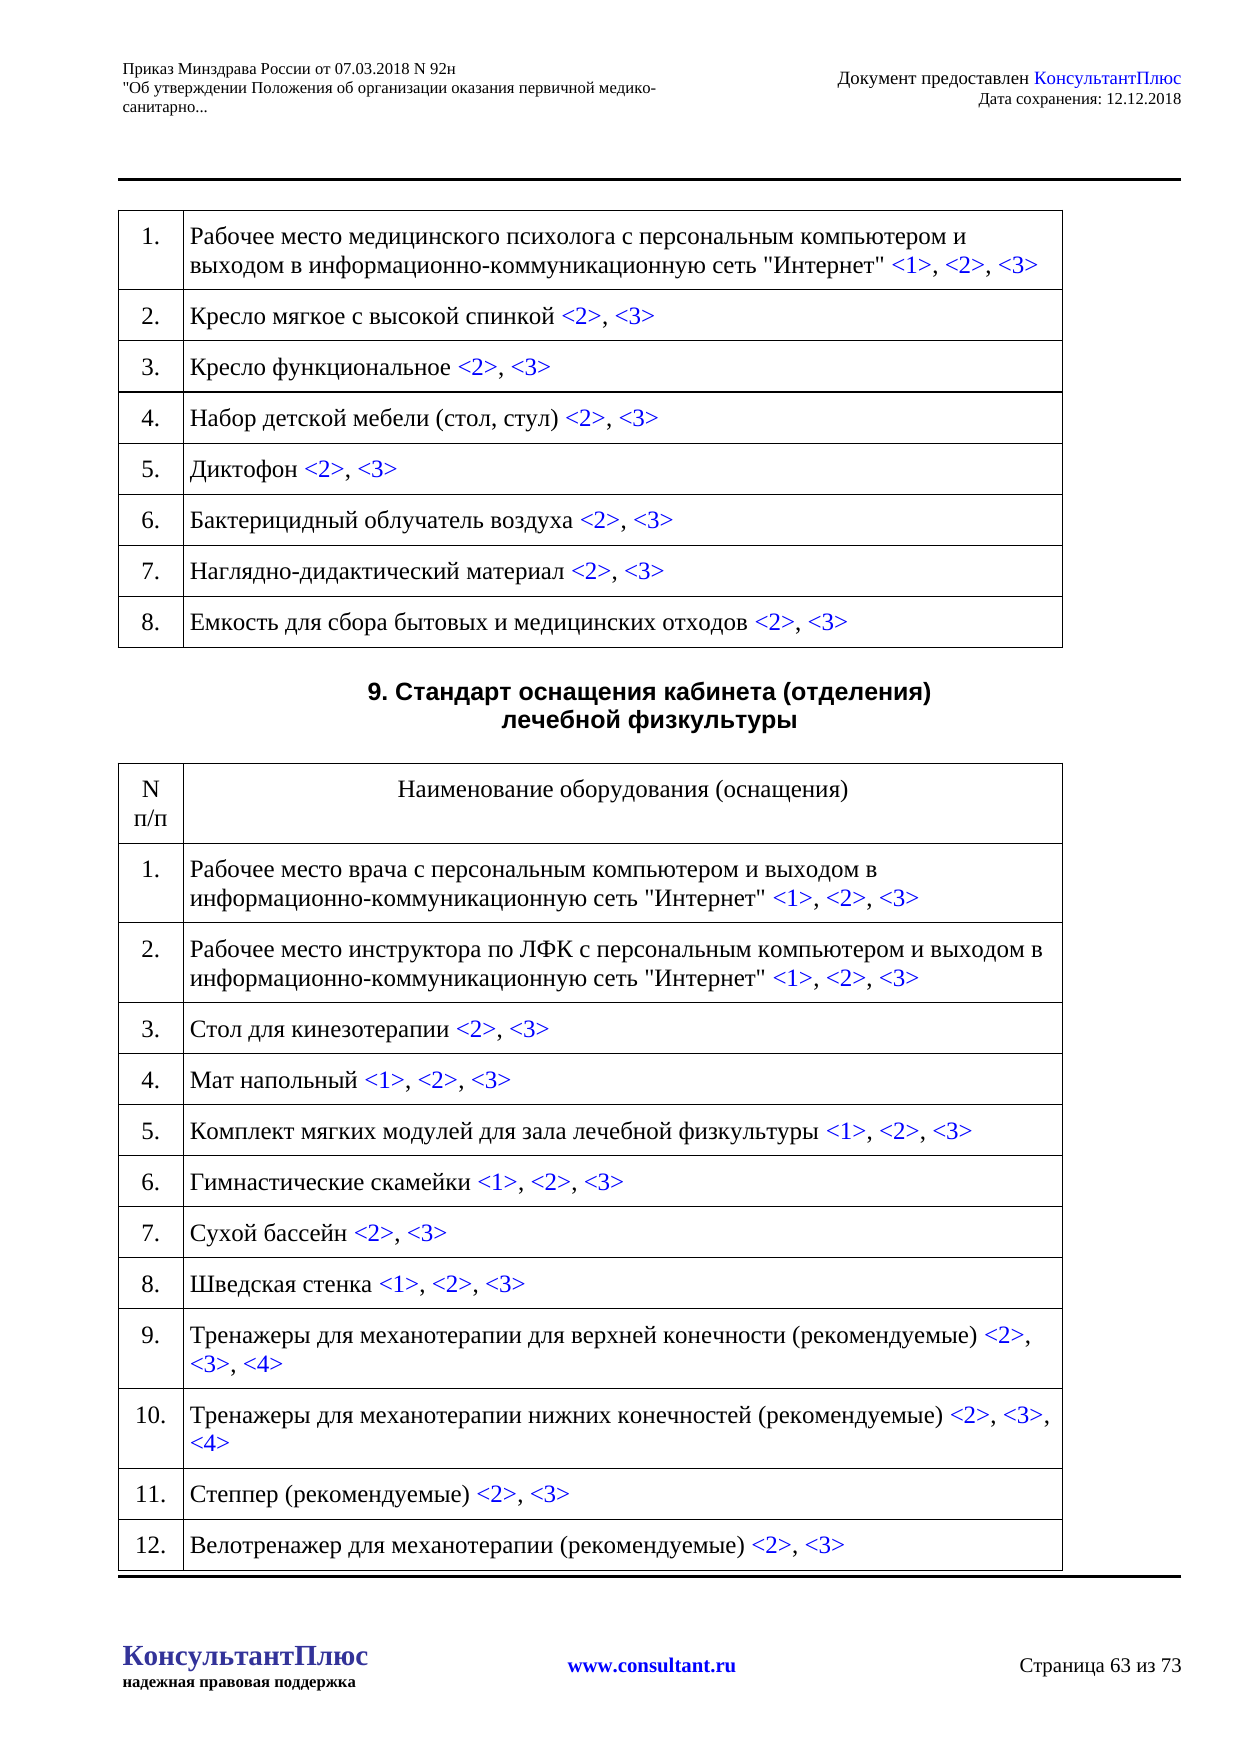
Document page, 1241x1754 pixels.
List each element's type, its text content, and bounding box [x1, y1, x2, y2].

table_cell 4. [119, 1054, 183, 1104]
table_cell Степпер (рекомендуемые) <2>, <3> [184, 1469, 1062, 1519]
table_cell 7. [119, 546, 183, 596]
table_cell Рабочее место врача с персональным компьютером и выходом в информационно-коммуникационную сеть "Интернет" <1>, <2>, <3> [184, 844, 1062, 922]
table_cell 6. [119, 1156, 183, 1206]
table_cell Велотренажер для механотерапии (рекомендуемые) <2>, <3> [184, 1520, 1062, 1570]
table_cell 1. [119, 211, 183, 289]
table_cell Наглядно-дидактический материал <2>, <3> [184, 546, 1062, 596]
title лечебной физкультуры [118, 705, 1181, 734]
table_cell Бактерицидный облучатель воздуха <2>, <3> [184, 495, 1062, 544]
table_cell Кресло мягкое с высокой спинкой <2>, <3> [184, 290, 1062, 340]
table_cell Гимнастические скамейки <1>, <2>, <3> [184, 1156, 1062, 1206]
title 9. Стандарт оснащения кабинета (отделения) [118, 676, 1181, 705]
table_cell 9. [119, 1309, 183, 1388]
table_cell 8. [119, 1258, 183, 1308]
table_cell 3. [119, 1003, 183, 1053]
table_cell Набор детской мебели (стол, стул) <2>, <3> [184, 393, 1062, 442]
table_cell 2. [119, 290, 183, 340]
table_cell Рабочее место медицинского психолога с персональным компьютером и выходом в информационно-коммуникационную сеть "Интернет" <1>, <2>, <3> [184, 211, 1062, 289]
table_cell 2. [119, 923, 183, 1002]
table_cell 6. [119, 495, 183, 544]
table_cell 5. [119, 444, 183, 493]
table_cell Емкость для сбора бытовых и медицинских отходов <2>, <3> [184, 597, 1062, 647]
table_cell Рабочее место инструктора по ЛФК с персональным компьютером и выходом в информационно-коммуникационную сеть "Интернет" <1>, <2>, <3> [184, 923, 1062, 1002]
table_cell 5. [119, 1105, 183, 1155]
table_cell Мат напольный <1>, <2>, <3> [184, 1054, 1062, 1104]
table_cell 8. [119, 597, 183, 647]
table_cell Тренажеры для механотерапии для верхней конечности (рекомендуемые) <2>, <3>, <4> [184, 1309, 1062, 1388]
table_cell 11. [119, 1469, 183, 1519]
table_cell Диктофон <2>, <3> [184, 444, 1062, 493]
table_cell 10. [119, 1389, 183, 1468]
table_header Наименование оборудования (оснащения) [184, 764, 1062, 842]
table_cell Комплект мягких модулей для зала лечебной физкультуры <1>, <2>, <3> [184, 1105, 1062, 1155]
table_cell Стол для кинезотерапии <2>, <3> [184, 1003, 1062, 1053]
table_cell 1. [119, 844, 183, 922]
table_cell Кресло функциональное <2>, <3> [184, 341, 1062, 391]
table_cell 3. [119, 341, 183, 391]
table_cell 12. [119, 1520, 183, 1570]
table_cell Тренажеры для механотерапии нижних конечностей (рекомендуемые) <2>, <3>, <4> [184, 1389, 1062, 1468]
table_cell Шведская стенка <1>, <2>, <3> [184, 1258, 1062, 1308]
table_cell 7. [119, 1207, 183, 1257]
table_cell 4. [119, 393, 183, 442]
table_header N п/п [119, 764, 183, 842]
table_cell Сухой бассейн <2>, <3> [184, 1207, 1062, 1257]
